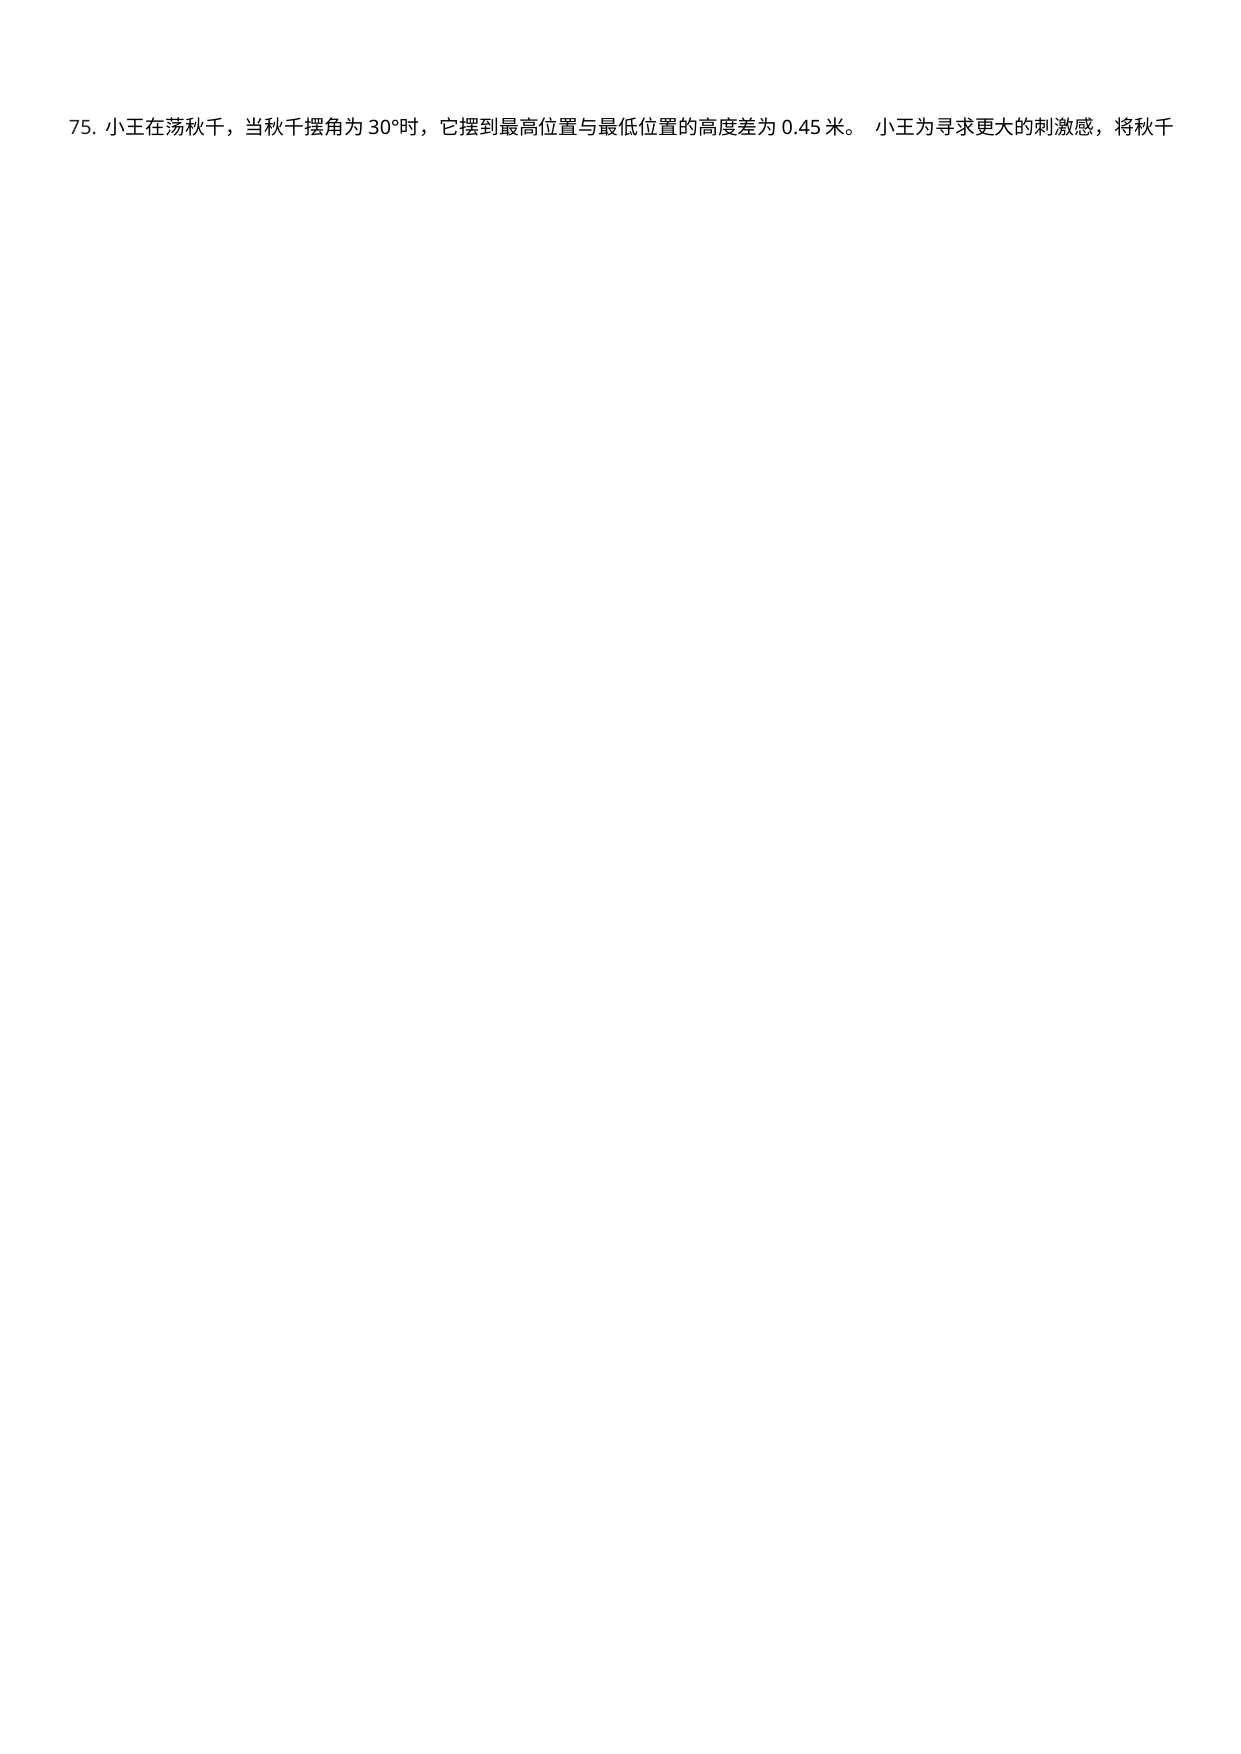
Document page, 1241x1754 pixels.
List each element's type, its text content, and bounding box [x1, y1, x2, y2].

text 75. 小王在荡秋千，当秋千摆角为30°时，它摆到最高位置与最低位置的高度差为0.45米。 小王为寻求更大的刺激感，将秋千 [59, 117, 1181, 139]
